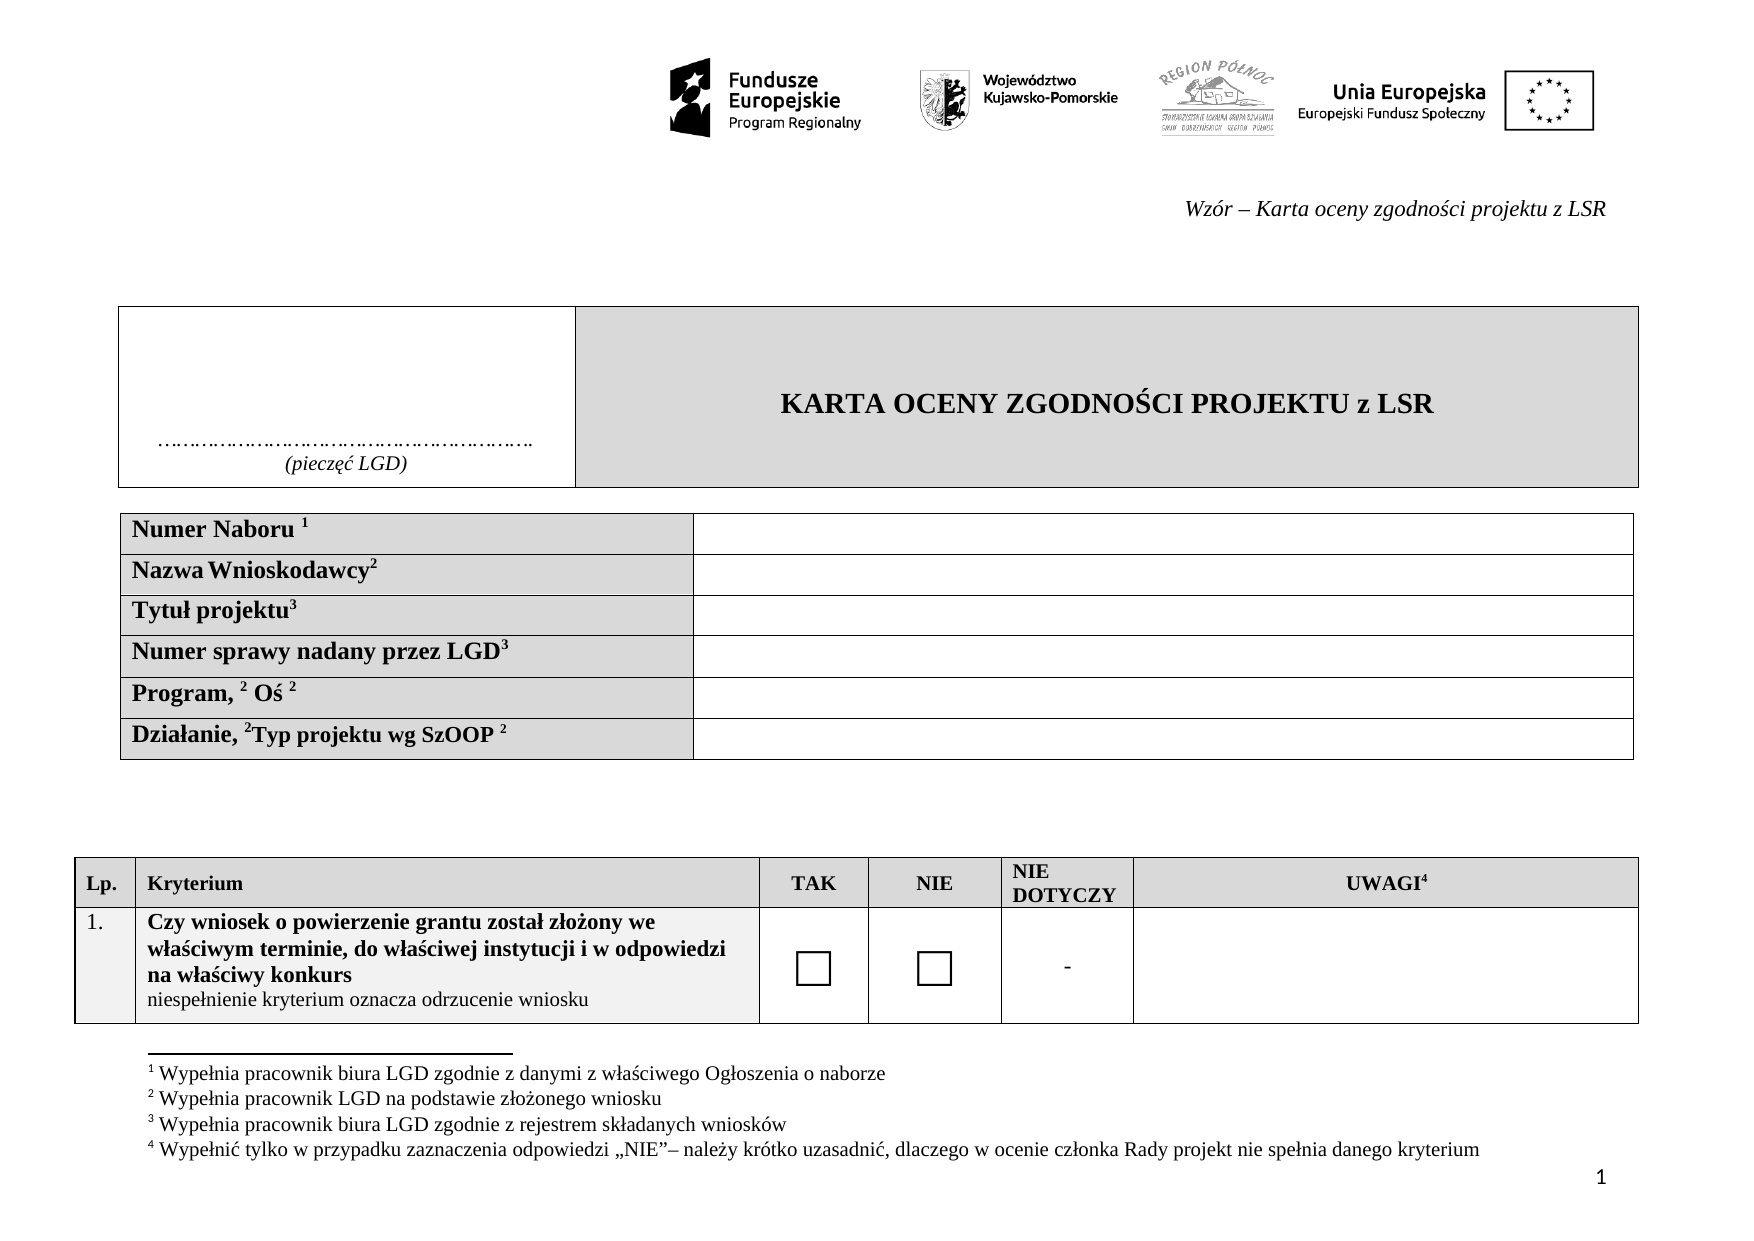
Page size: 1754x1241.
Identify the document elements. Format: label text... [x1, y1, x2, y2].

table_cell 1. [76, 908, 135, 1022]
table_cell [694, 636, 1633, 677]
table_cell [1134, 908, 1638, 1022]
table_cell [694, 596, 1633, 635]
table_header KARTA OCENY ZGODNOŚCI PROJEKTU z LSR [576, 307, 1638, 487]
table_header Kryterium [136, 858, 759, 907]
table_cell [694, 719, 1633, 759]
table_header NIE DOTYCZY [1002, 858, 1133, 907]
table_cell - [1002, 908, 1133, 1022]
table_header Numer Naboru [121, 514, 693, 554]
table_cell Tytuł projektu3 [121, 596, 693, 635]
table_header TAK [760, 858, 868, 907]
table_cell Program, 2 Oś 2 [121, 678, 693, 718]
table_cell □ [869, 908, 1001, 1022]
table_cell Nazwa Wnioskodawcy [121, 555, 693, 594]
table_header UWAGI [1134, 858, 1638, 907]
table_cell Działanie, 2Typ projektu wg SzOOP 2 [121, 719, 693, 759]
table_cell [694, 678, 1633, 718]
table_header NIE [869, 858, 1001, 907]
table_cell [694, 555, 1633, 594]
picture [650, 29, 1607, 167]
table_cell Czy wniosek o powierzenie grantu został złożony we właściwym terminie, do właściwej instytucji i w odpowiedzi na właściwy konkurs niespełnienie kryterium oznacza odrzucenie wniosku [136, 908, 759, 1022]
table_cell □ [760, 908, 868, 1022]
table_cell Numer sprawy nadany przez LGD [121, 636, 693, 677]
table_header [694, 514, 1633, 554]
table_header Lp. [76, 858, 135, 907]
table_header ……………………………………………………. (pieczęć LGD) [119, 307, 575, 487]
